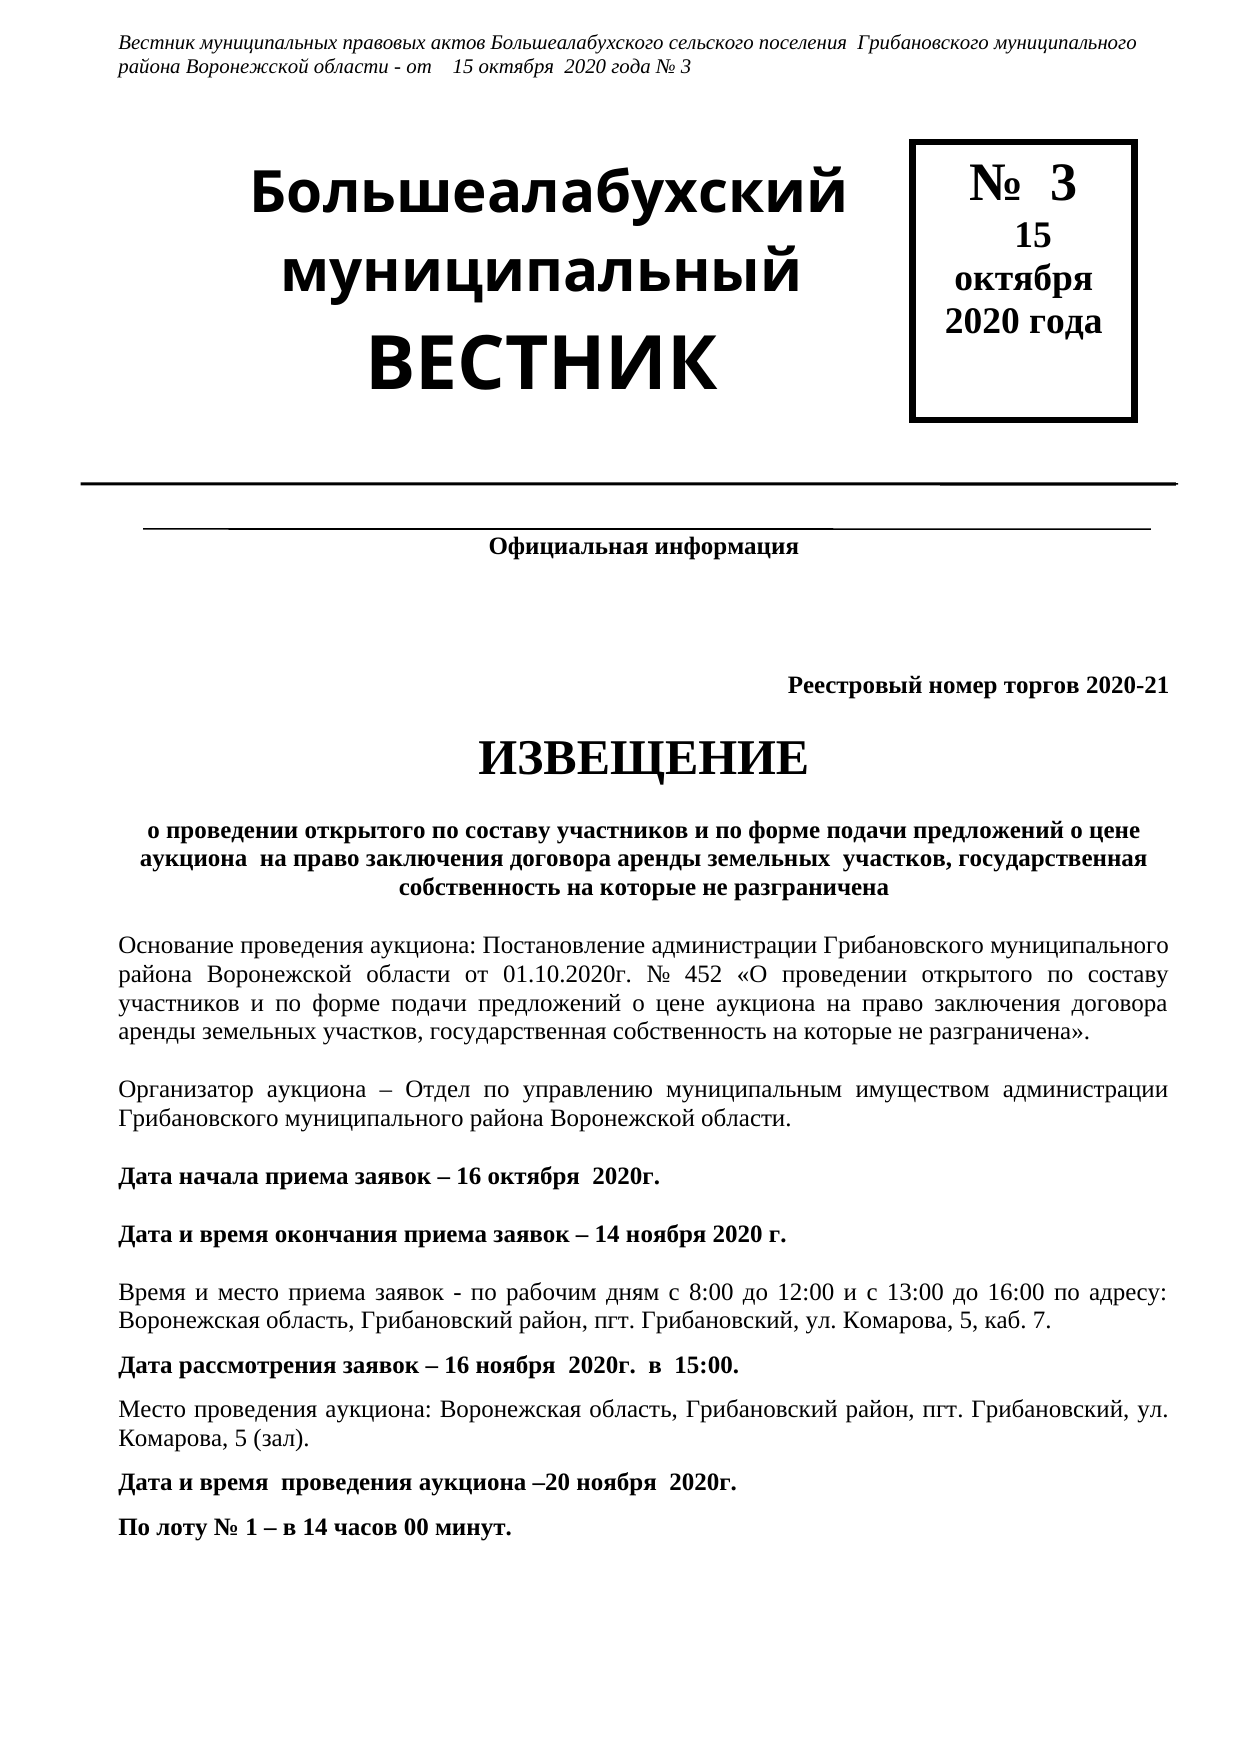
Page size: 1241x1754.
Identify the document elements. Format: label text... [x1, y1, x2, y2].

text Место проведения аукциона: Воронежская область, Грибановский район, пгт. Грибановский, ул. Комарова, 5 (зал). [118, 1394, 1169, 1452]
text Дата начала приема заявок – 16 октября 2020г. [118, 1161, 1169, 1190]
text Основание проведения аукциона: Постановление администрации Грибановского муниципального района Воронежской области от 01.10.2020г. № 452 «О проведении открытого по составу участников и по форме подачи предложений о цене аукциона на право заключения договора аренды земельных участков, государственная собственность на которые не разграничена». [118, 930, 1169, 1045]
text Организатор аукциона – Отдел по управлению муниципальным имуществом администрации Грибановского муниципального района Воронежской области. [118, 1074, 1169, 1132]
text о проведении открытого по составу участников и по форме подачи предложений о цене аукциона на право заключения договора аренды земельных участков, государственная собственность на которые не разграничена [118, 815, 1169, 901]
text Официальная информация [118, 509, 1169, 559]
text Реестровый номер торгов 2020-21 [118, 670, 1169, 699]
text Дата и время окончания приема заявок – 14 ноября 2020 г. [118, 1219, 1169, 1248]
text Дата рассмотрения заявок – 16 ноября 2020г. в 15:00. [118, 1350, 1169, 1379]
text Дата и время проведения аукциона –20 ноября 2020г. [118, 1467, 1169, 1496]
text ИЗВЕЩЕНИЕ [118, 728, 1169, 786]
text По лоту № 1 – в 14 часов 00 минут. [118, 1512, 1169, 1541]
text Время и место приема заявок - по рабочим дням с 8:00 до 12:00 и с 13:00 до 16:00 по адресу: Воронежская область, Грибановский район, пгт. Грибановский, ул. Комарова, 5, каб. 7. [118, 1277, 1169, 1334]
